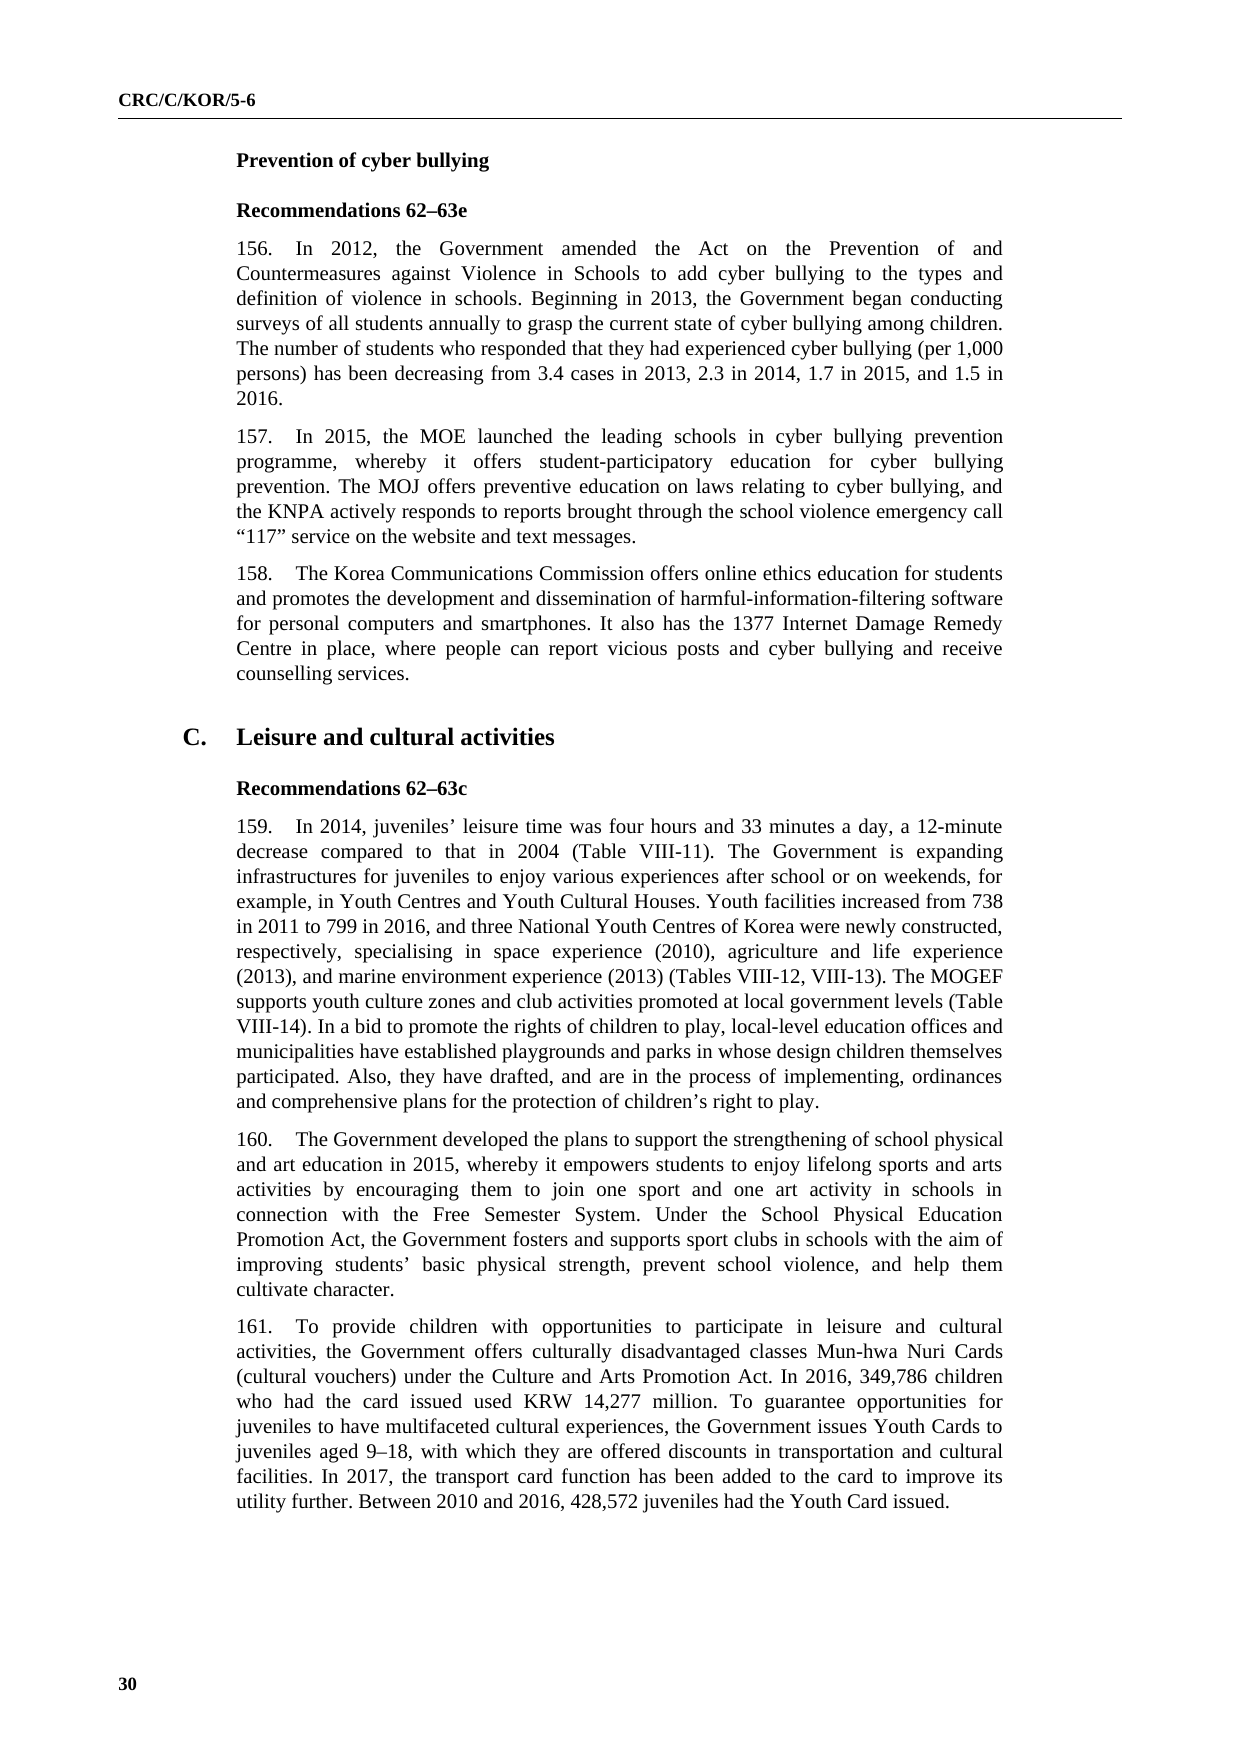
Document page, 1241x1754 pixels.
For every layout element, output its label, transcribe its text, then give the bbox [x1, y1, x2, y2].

text 159. In 2014, juveniles’ leisure time was four hours and 33 minutes a day, a 12-minute decrease compared to that in 2004 (Table VIII-11). The Government is expanding infrastructures for juveniles to enjoy various experiences after school or on weekends, for example, in Youth Centres and Youth Cultural Houses. Youth facilities increased from 738 in 2011 to 799 in 2016, and three National Youth Centres of Korea were newly constructed, respectively, specialising in space experience (2010), agriculture and life experience (2013), and marine environment experience (2013) (Tables VIII-12, VIII-13). The MOGEF supports youth culture zones and club activities promoted at local government levels (Table VIII-14). In a bid to promote the rights of children to play, local-level education offices and municipalities have established playgrounds and parks in whose design children themselves participated. Also, they have drafted, and are in the process of implementing, ordinances and comprehensive plans for the protection of children’s right to play. [236, 813, 1004, 1113]
text 156. In 2012, the Government amended the Act on the Prevention of and Countermeasures against Violence in Schools to add cyber bullying to the types and definition of violence in schools. Beginning in 2013, the Government began conducting surveys of all students annually to grasp the current state of cyber bullying among children. The number of students who responded that they had experienced cyber bullying (per 1,000 persons) has been decreasing from 3.4 cases in 2013, 2.3 in 2014, 1.7 in 2015, and 1.5 in 2016. [236, 235, 1004, 410]
text 161. To provide children with opportunities to participate in leisure and cultural activities, the Government offers culturally disadvantaged classes Mun-hwa Nuri Cards (cultural vouchers) under the Culture and Arts Promotion Act. In 2016, 349,786 children who had the card issued used KRW 14,277 million. To guarantee opportunities for juveniles to have multifaceted cultural experiences, the Government issues Youth Cards to juveniles aged 9–18, with which they are offered discounts in transportation and cultural facilities. In 2017, the transport card function has been added to the card to improve its utility further. Between 2010 and 2016, 428,572 juveniles had the Youth Card issued. [236, 1313, 1004, 1513]
text Recommendations 62–63e [118, 198, 1004, 223]
text 157. In 2015, the MOE launched the leading schools in cyber bullying prevention programme, whereby it offers student-participatory education for cyber bullying prevention. The MOJ offers preventive education on laws relating to cyber bullying, and the KNPA actively responds to reports brought through the school violence emergency call “117” service on the website and text messages. [236, 423, 1004, 548]
text Prevention of cyber bullying [118, 148, 1004, 173]
text 160. The Government developed the plans to support the strengthening of school physical and art education in 2015, whereby it empowers students to enjoy lifelong sports and arts activities by encouraging them to join one sport and one art activity in schools in connection with the Free Semester System. Under the School Physical Education Promotion Act, the Government fosters and supports sport clubs in schools with the aim of improving students’ basic physical strength, prevent school violence, and help them cultivate character. [236, 1126, 1004, 1301]
text 158. The Korea Communications Commission offers online ethics education for students and promotes the development and dissemination of harmful-information-filtering software for personal computers and smartphones. It also has the 1377 Internet Damage Remedy Centre in place, where people can report vicious posts and cyber bullying and receive counselling services. [236, 560, 1004, 685]
text Recommendations 62–63c [118, 776, 1004, 801]
text C. Leisure and cultural activities [118, 723, 1004, 751]
